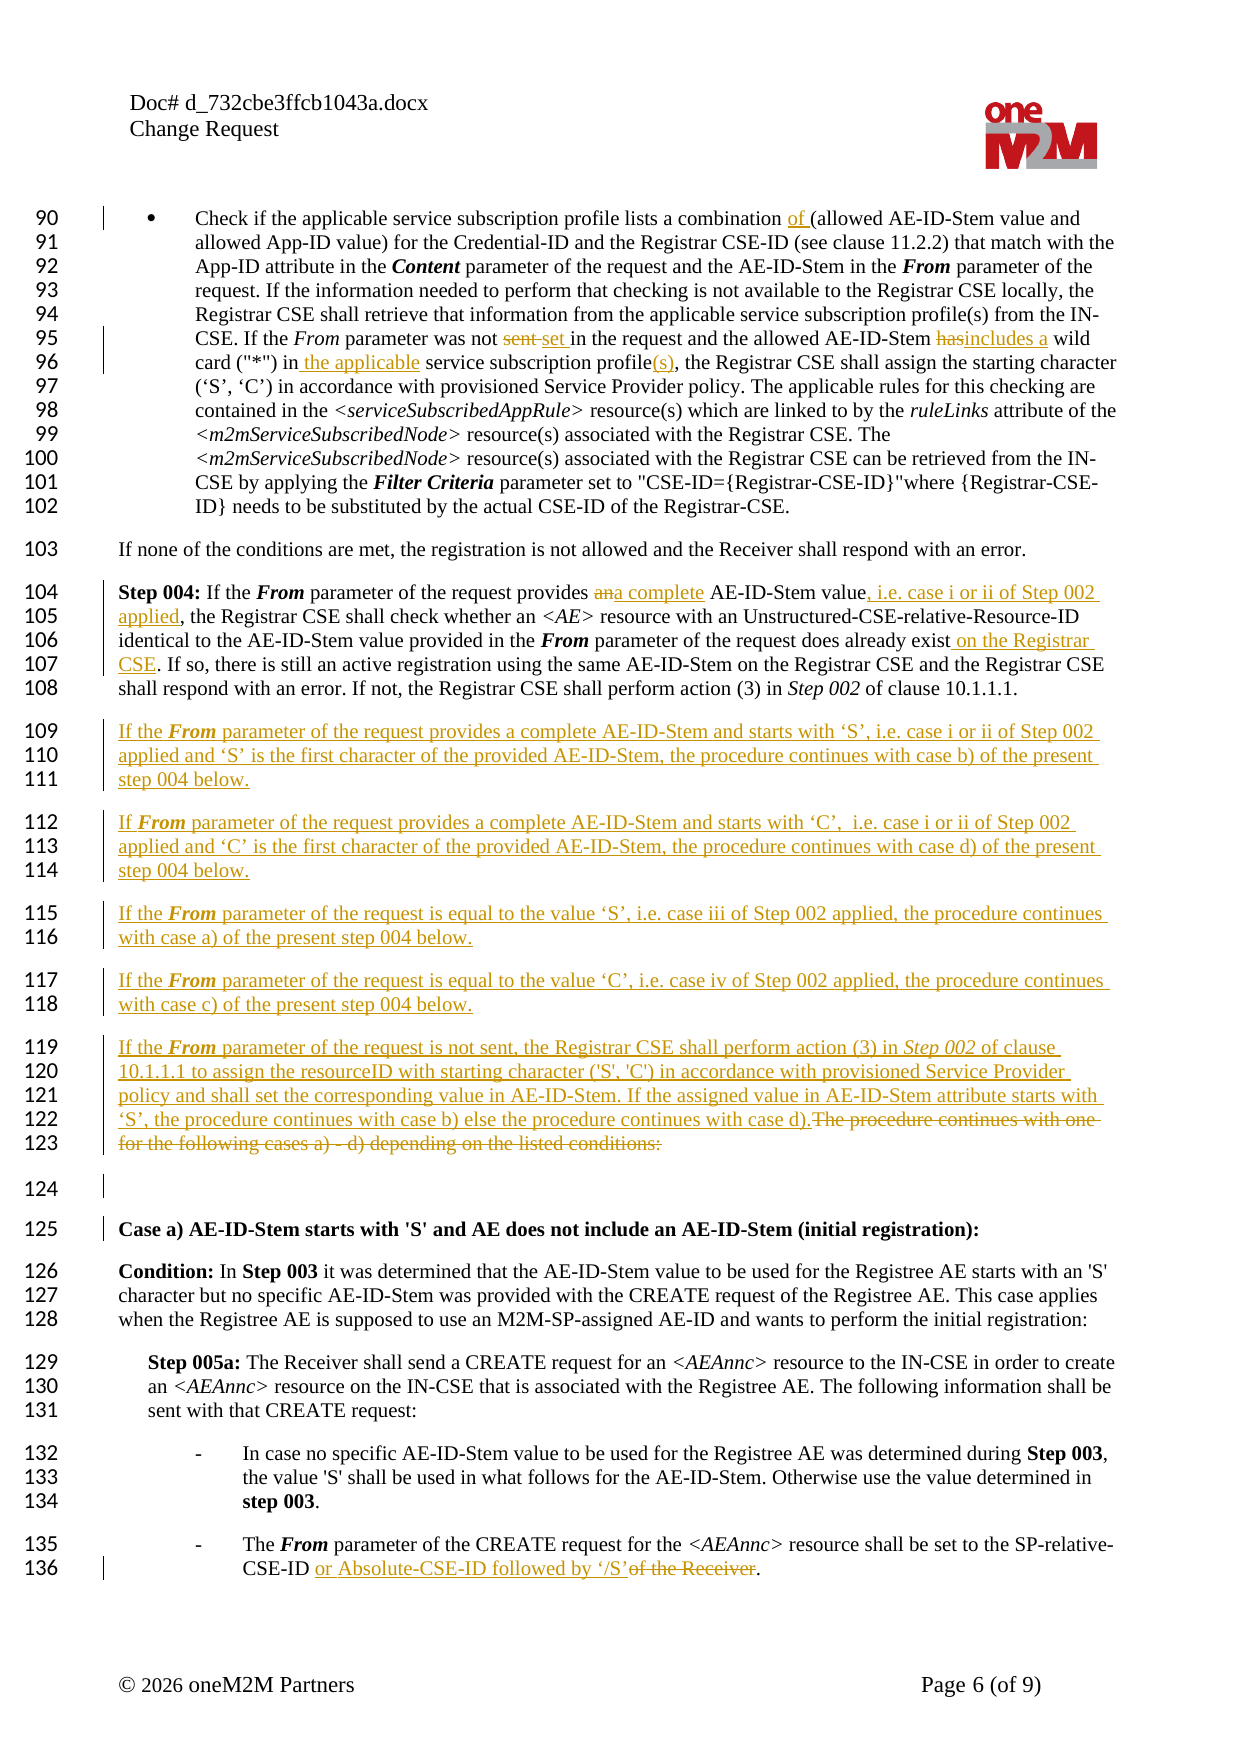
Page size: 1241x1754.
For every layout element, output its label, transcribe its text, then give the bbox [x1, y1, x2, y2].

picture [971, 88, 1111, 184]
text Check if the applicable service subscription profile lists a combination (allowed AE-ID-Stem value and allowed App-ID value) for the Credential-ID and the Registrar CSE-ID (see clause 11.2.2) that match with the App-ID attribute in the Content parameter of the request and the AE-ID-Stem in the From parameter of the request. If the information needed to perform that checking is not available to the Registrar CSE locally, the Registrar CSE shall retrieve that information from the applicable service subscription profile(s) from the IN-CSE. If the From parameter was not in the request and the allowed AE-ID-Stem wild card ("*") in service subscription profile, the Registrar CSE shall assign the starting character (‘S’, ‘C’) in accordance with provisioned Service Provider policy. The applicable rules for this checking are contained in the <serviceSubscribedAppRule> resource(s) which are linked to by the ruleLinks attribute of the <m2mServiceSubscribedNode> resource(s) associated with the Registrar CSE. The <m2mServiceSubscribedNode> resource(s) associated with the Registrar CSE can be retrieved from the IN-CSE by applying the Filter Criteria parameter set to "CSE-ID={Registrar-CSE-ID}"where {Registrar-CSE-ID} needs to be substituted by the actual CSE-ID of the Registrar-CSE. [148, 206, 1122, 518]
text Step 005a: The Receiver shall send a CREATE request for an <AEAnnc> resource to the IN-CSE in order to create an <AEAnnc> resource on the IN-CSE that is associated with the Registree AE. The following information shall be sent with that CREATE request: [148, 1350, 1122, 1422]
text Case a) AE-ID-Stem starts with 'S' and AE does not include an AE-ID-Stem (initial registration): [118, 1216, 1122, 1241]
text In case no specific AE-ID-Stem value to be used for the Registree AE was determined during Step 003, the value 'S' shall be used in what follows for the AE-ID-Stem. Otherwise use the value determined in step 003. [195, 1441, 1122, 1513]
text Step 004: If the From parameter of the request provides AE-ID-Stem value, the Registrar CSE shall check whether an <AE> resource with an Unstructured-CSE-relative-Resource-ID identical to the AE-ID-Stem value provided in the From parameter of the request does already exist. If so, there is still an active registration using the same AE-ID-Stem on the Registrar CSE and the Registrar CSE shall respond with an error. If not, the Registrar CSE shall perform action (3) in Step 002 of clause 10.1.1.1. [118, 580, 1122, 700]
text Condition: In Step 003 it was determined that the AE-ID-Stem value to be used for the Registree AE starts with an 'S' character but no specific AE-ID-Stem was provided with the CREATE request of the Registree AE. This case applies when the Registree AE is supposed to use an M2M-SP-assigned AE-ID and wants to perform the initial registration: [118, 1259, 1122, 1331]
text The From parameter of the CREATE request for the <AEAnnc> resource shall be set to the SP-relative-CSE-ID . [195, 1532, 1122, 1580]
text If none of the conditions are met, the registration is not allowed and the Receiver shall respond with an error. [118, 537, 1122, 561]
